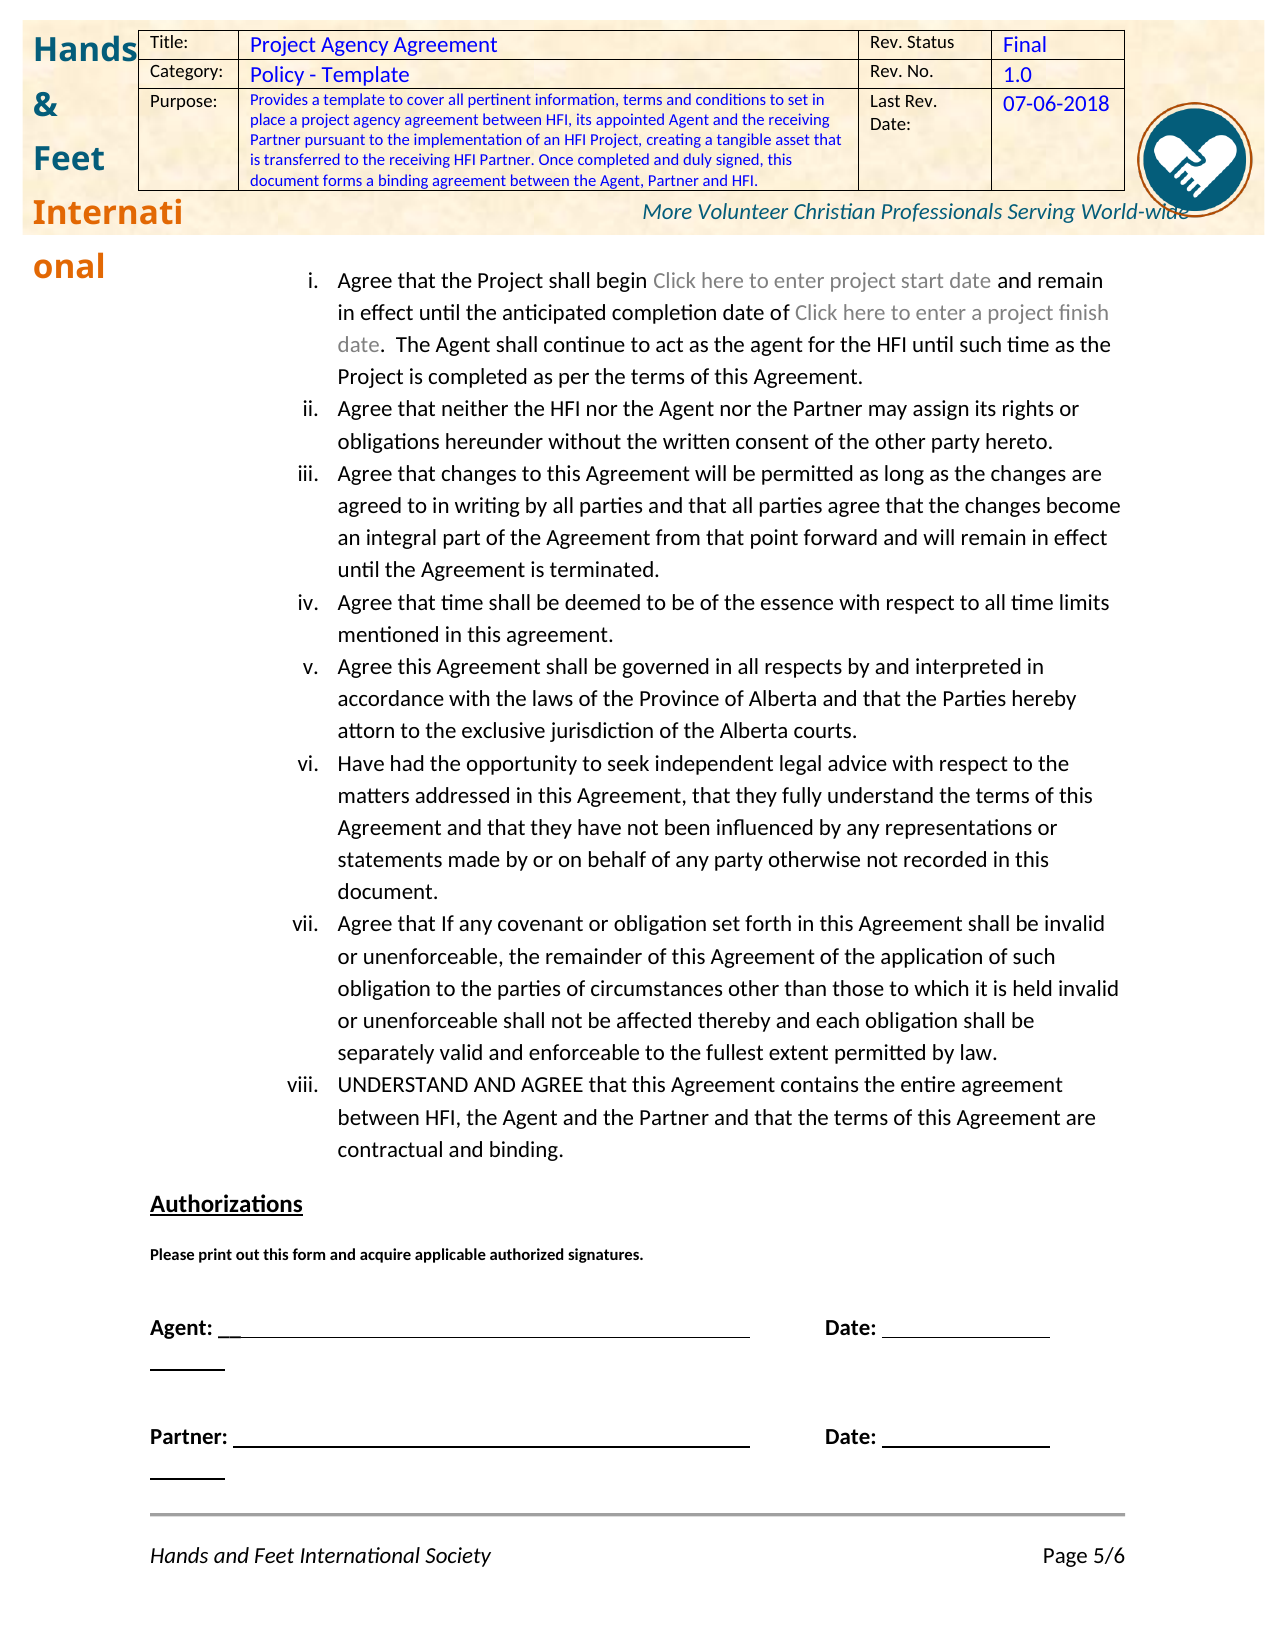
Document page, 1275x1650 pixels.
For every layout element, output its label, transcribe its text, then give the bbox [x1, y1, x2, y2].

list Agree this Agreement shall be governed in all respects by and interpreted in accordance with the laws of the Province of Alberta and that the Parties hereby attorn to the exclusive jurisdiction of the Alberta courts. [319, 652, 1125, 744]
list Agree that neither the HFI nor the Agent nor the Partner may assign its rights or obligations hereunder without the written consent of the other party hereto. [319, 394, 1125, 455]
list Agree that time shall be deemed to be of the essence with respect to all time limits mentioned in this agreement. [319, 588, 1125, 648]
list Have had the opportunity to seek independent legal advice with respect to the matters addressed in this Agreement, that they fully understand the terms of this Agreement and that they have not been influenced by any representations or statements made by or on behalf of any party otherwise not recorded in this document. [319, 749, 1125, 905]
list Agree that If any covenant or obligation set forth in this Agreement shall be invalid or unenforceable, the remainder of this Agreement of the application of such obligation to the parties of circumstances other than those to which it is held invalid or unenforceable shall not be affected thereby and each obligation shall be separately valid and enforceable to the fullest extent permitted by law. [319, 909, 1125, 1066]
text Please print out this form and acquire applicable authorized signatures. [150, 1244, 1125, 1296]
text Partner: Date: [150, 1422, 1125, 1482]
picture [22, 20, 1275, 290]
list Agree that changes to this Agreement will be permitted as long as the changes are agreed to in writing by all parties and that all parties agree that the changes become an integral part of the Agreement from that point forward and will remain in effect until the Agreement is terminated. [319, 459, 1125, 583]
list UNDERSTAND AND AGREE that this Agreement contains the entire agreement between HFI, the Agent and the Partner and that the terms of this Agreement are contractual and binding. [319, 1071, 1125, 1163]
text Agent: __ Date: [150, 1313, 1125, 1405]
list Agree that the Project shall begin and remain in effect until the anticipated completion date of . The Agent shall continue to act as the agent for the HFI until such time as the Project is completed as per the terms of this Agreement. [319, 266, 1125, 390]
text Authorizations [150, 1188, 1125, 1218]
